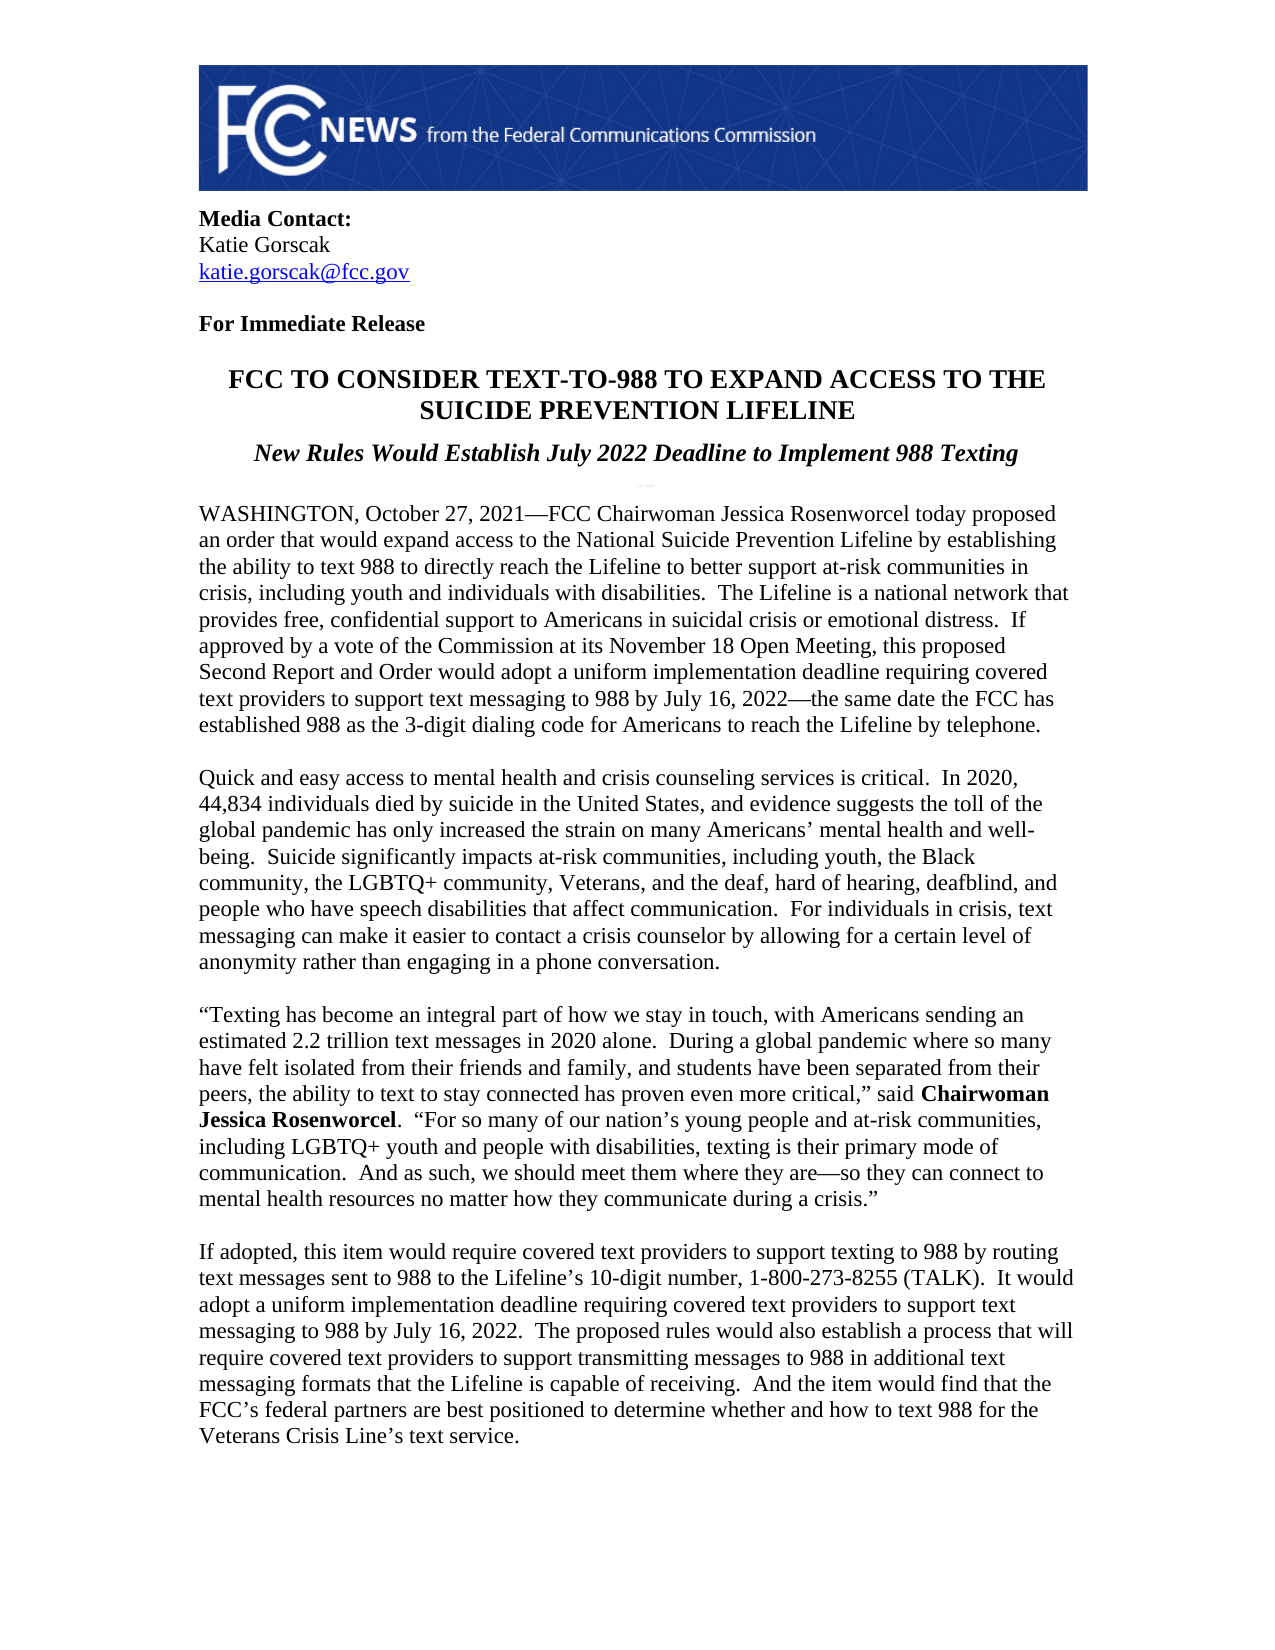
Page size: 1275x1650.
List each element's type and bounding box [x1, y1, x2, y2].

table_header [188, 66, 1087, 1475]
picture [198, 65, 1088, 191]
